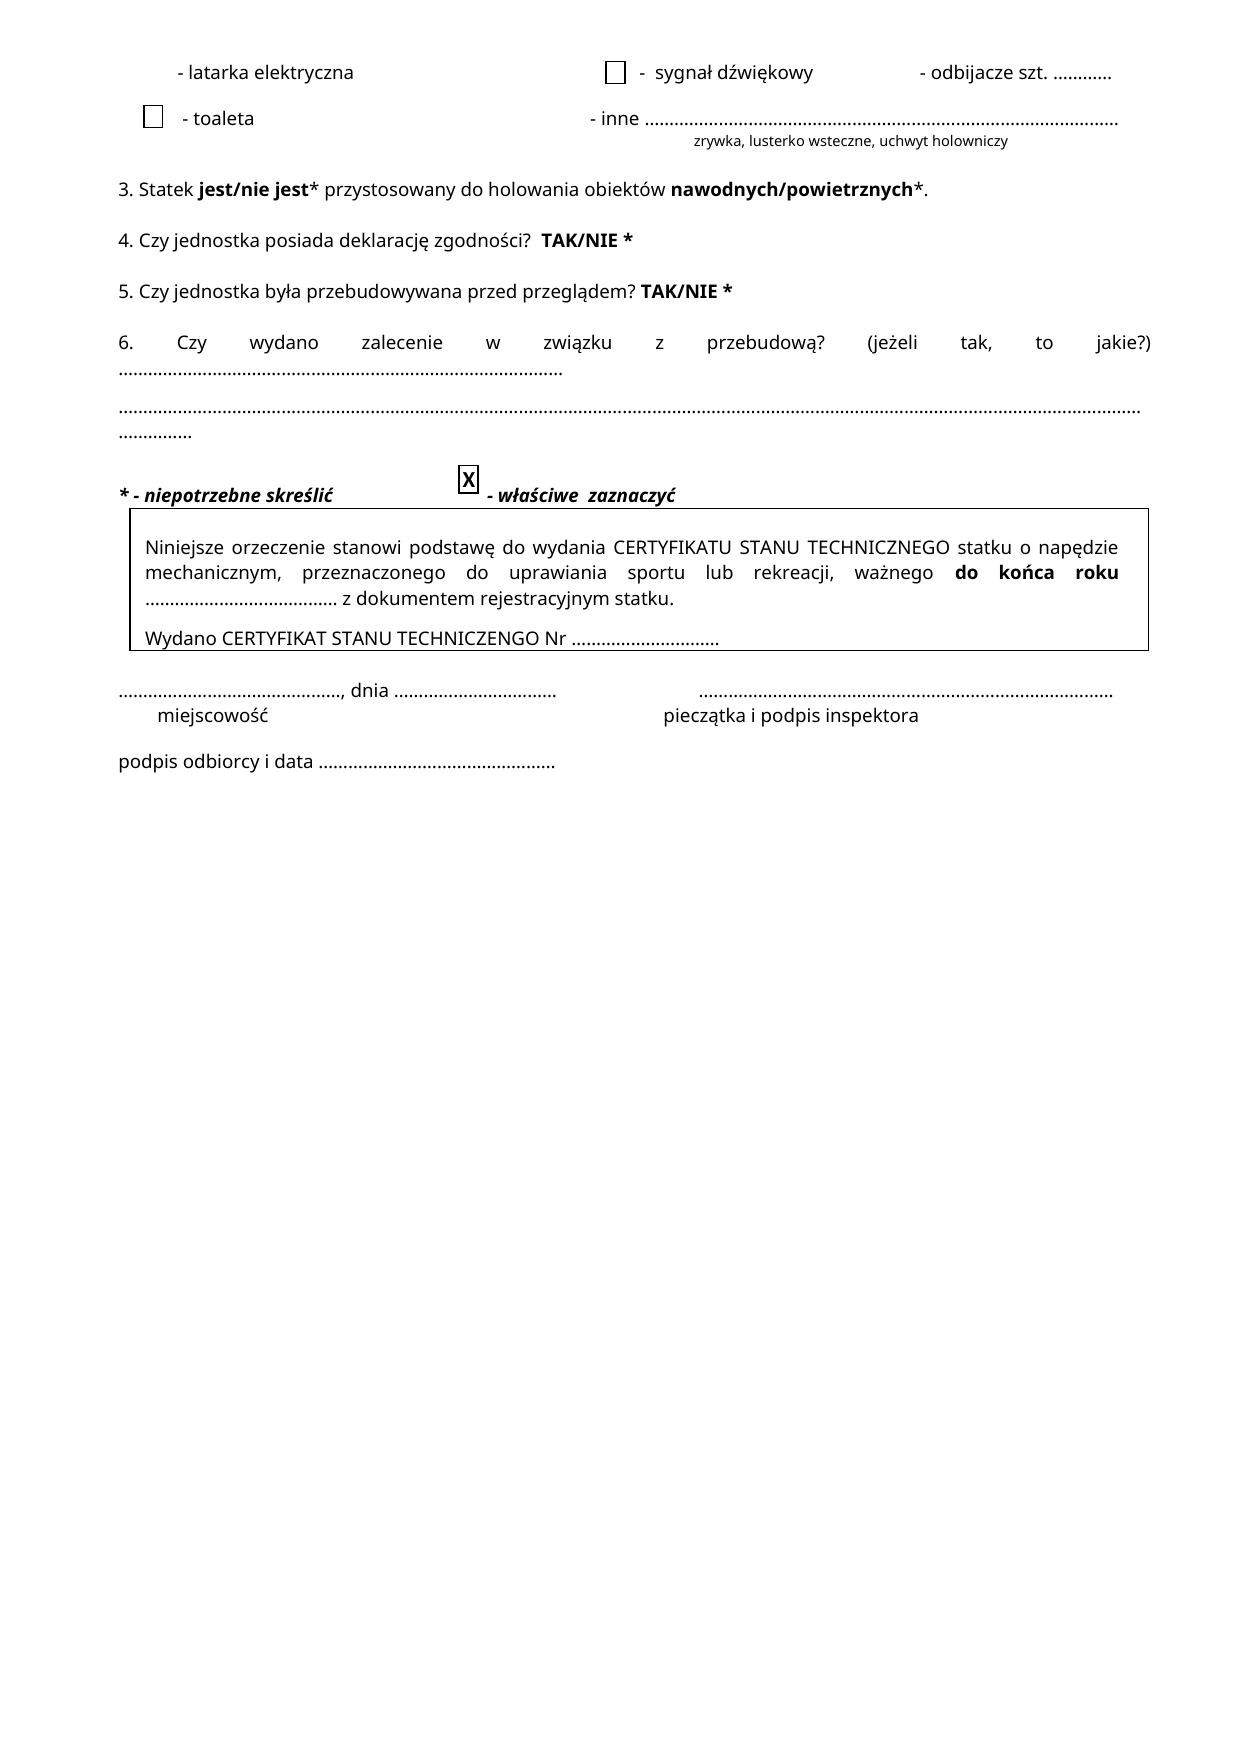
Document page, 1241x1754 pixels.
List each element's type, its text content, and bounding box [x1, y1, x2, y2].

table_header Niniejsze orzeczenie stanowi podstawę do wydania CERTYFIKATU STANU TECHNICZNEGO statku o napędzie mechanicznym, przeznaczonego do uprawiania sportu lub rekreacji, ważnego do końca roku ………………………………… z dokumentem rejestracyjnym statku. Wydano CERTYFIKAT STANU TECHNICZENGO Nr ………………………… [131, 509, 1148, 650]
text ………………………………………, dnia …………………………… ………………………………………………………………………… [118, 677, 1181, 702]
text 4. Czy jednostka posiada deklarację zgodności? TAK/NIE * [118, 227, 1167, 253]
text 5. Czy jednostka była przebudowywana przed przeglądem? TAK/NIE * [118, 278, 1167, 304]
text * - niepotrzebne skreślić - właściwe zaznaczyć [118, 482, 1181, 508]
text miejscowość pieczątka i podpis inspektora [118, 702, 1152, 728]
text 6. Czy wydano zalecenie w związku z przebudową? (jeżeli tak, to jakie?) ……………………………………………………………………………… [118, 329, 1152, 381]
text 3. Statek jest/nie jest* przystosowany do holowania obiektów nawodnych/powietrznych*. [118, 176, 1167, 202]
text …………………………………………………………………………………………………………………………………………………………………………………………………… [118, 393, 1152, 444]
text - latarka elektryczna - sygnał dźwiękowy - odbijacze szt. ………… [177, 59, 1167, 84]
text podpis odbiorcy i data ………………………………………… [118, 749, 1152, 774]
text - toaleta - inne …………………………………………………………………………………… [177, 105, 1167, 131]
text zrywka, lusterko wsteczne, uchwyt holowniczy [664, 131, 1167, 151]
